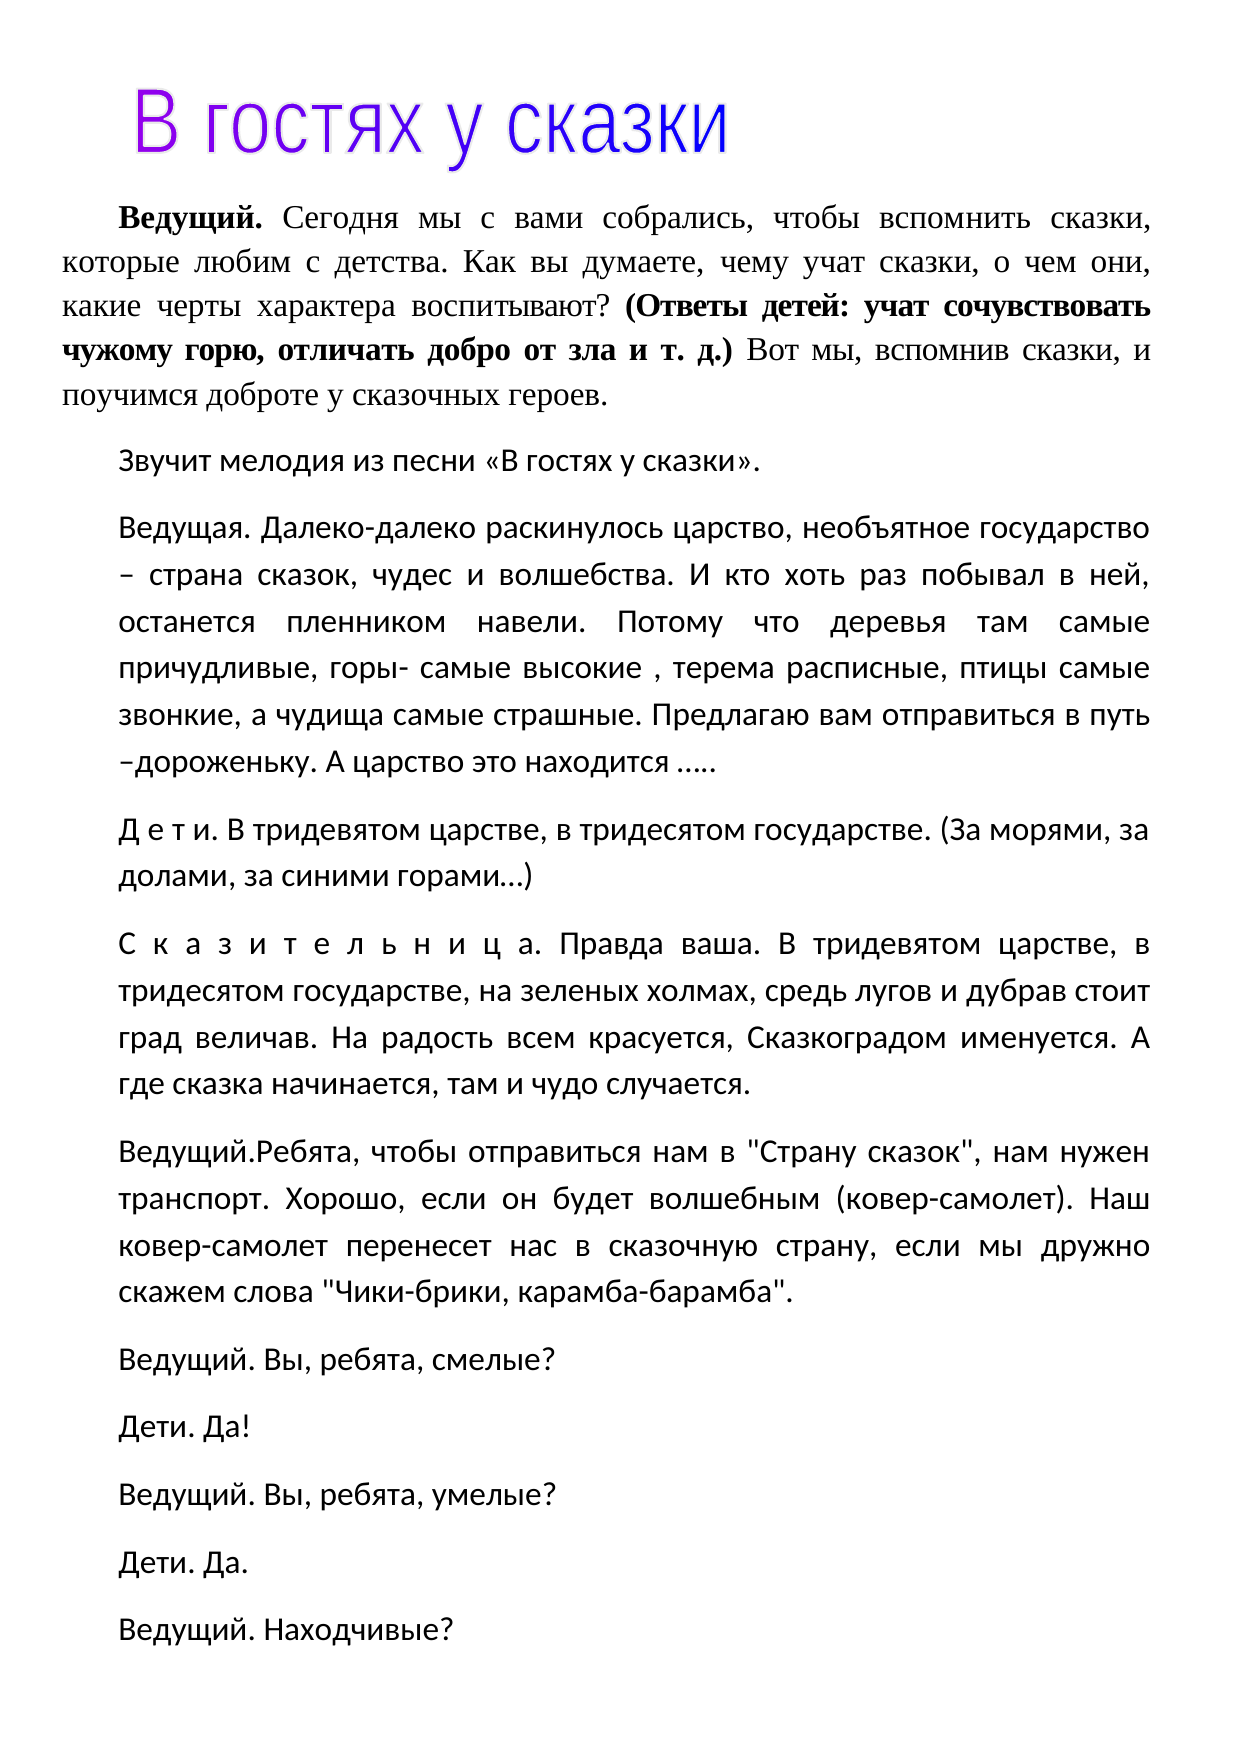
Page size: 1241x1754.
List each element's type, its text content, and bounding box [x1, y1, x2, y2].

text Ведущий. Сегодня мы с вами собрались, чтобы вспомнить сказки, которые любим с детства. Как вы думаете, чему учат сказки, о чем они, какие черты характера воспитывают? (Ответы детей: учат сочувствовать чужому горю, отличать добро от зла и т. д.) Вот мы, вспомнив сказки, и поучимся доброте у сказочных героев. [62, 197, 1152, 412]
text Дети. Да! [118, 1406, 1152, 1446]
text Д е т и. В тридевятом царстве, в тридесятом государстве. (За морями, за долами, за синими горами…) [118, 808, 1152, 895]
text Ведущий. Находчивые? [118, 1608, 1152, 1649]
text Ведущий. Вы, ребята, смелые? [118, 1338, 1152, 1379]
text Дети. Да. [118, 1541, 1152, 1581]
text Звучит мелодия из песни «В гостях у сказки». [118, 439, 1152, 479]
text Ведущий.Ребята, чтобы отправиться нам в "Страну сказок", нам нужен транспорт. Хорошо, если он будет волшебным (ковер-самолет). Наш ковер-самолет перенесет нас в сказочную страну, если мы дружно скажем слова "Чики-брики, карамба-барамба". [118, 1130, 1152, 1311]
text С к а з и т е л ь н и ц а. Правда ваша. В тридевятом царстве, в тридесятом государстве, на зеленых холмах, средь лугов и дубрав стоит град величав. На радость всем красуется, Сказкоградом именуется. А где сказка начинается, там и чудо случается. [118, 922, 1152, 1103]
text Ведущий. Вы, ребята, умелые? [118, 1473, 1152, 1514]
text Ведущая. Далеко-далеко раскинулось царство, необъятное государство – страна сказок, чудес и волшебства. И кто хоть раз побывал в ней, останется пленником навели. Потому что деревья там самые причудливые, горы- самые высокие , терема расписные, птицы самые звонкие, а чудища самые страшные. Предлагаю вам отправиться в путь –дороженьку. А царство это находится ….. [118, 506, 1152, 781]
